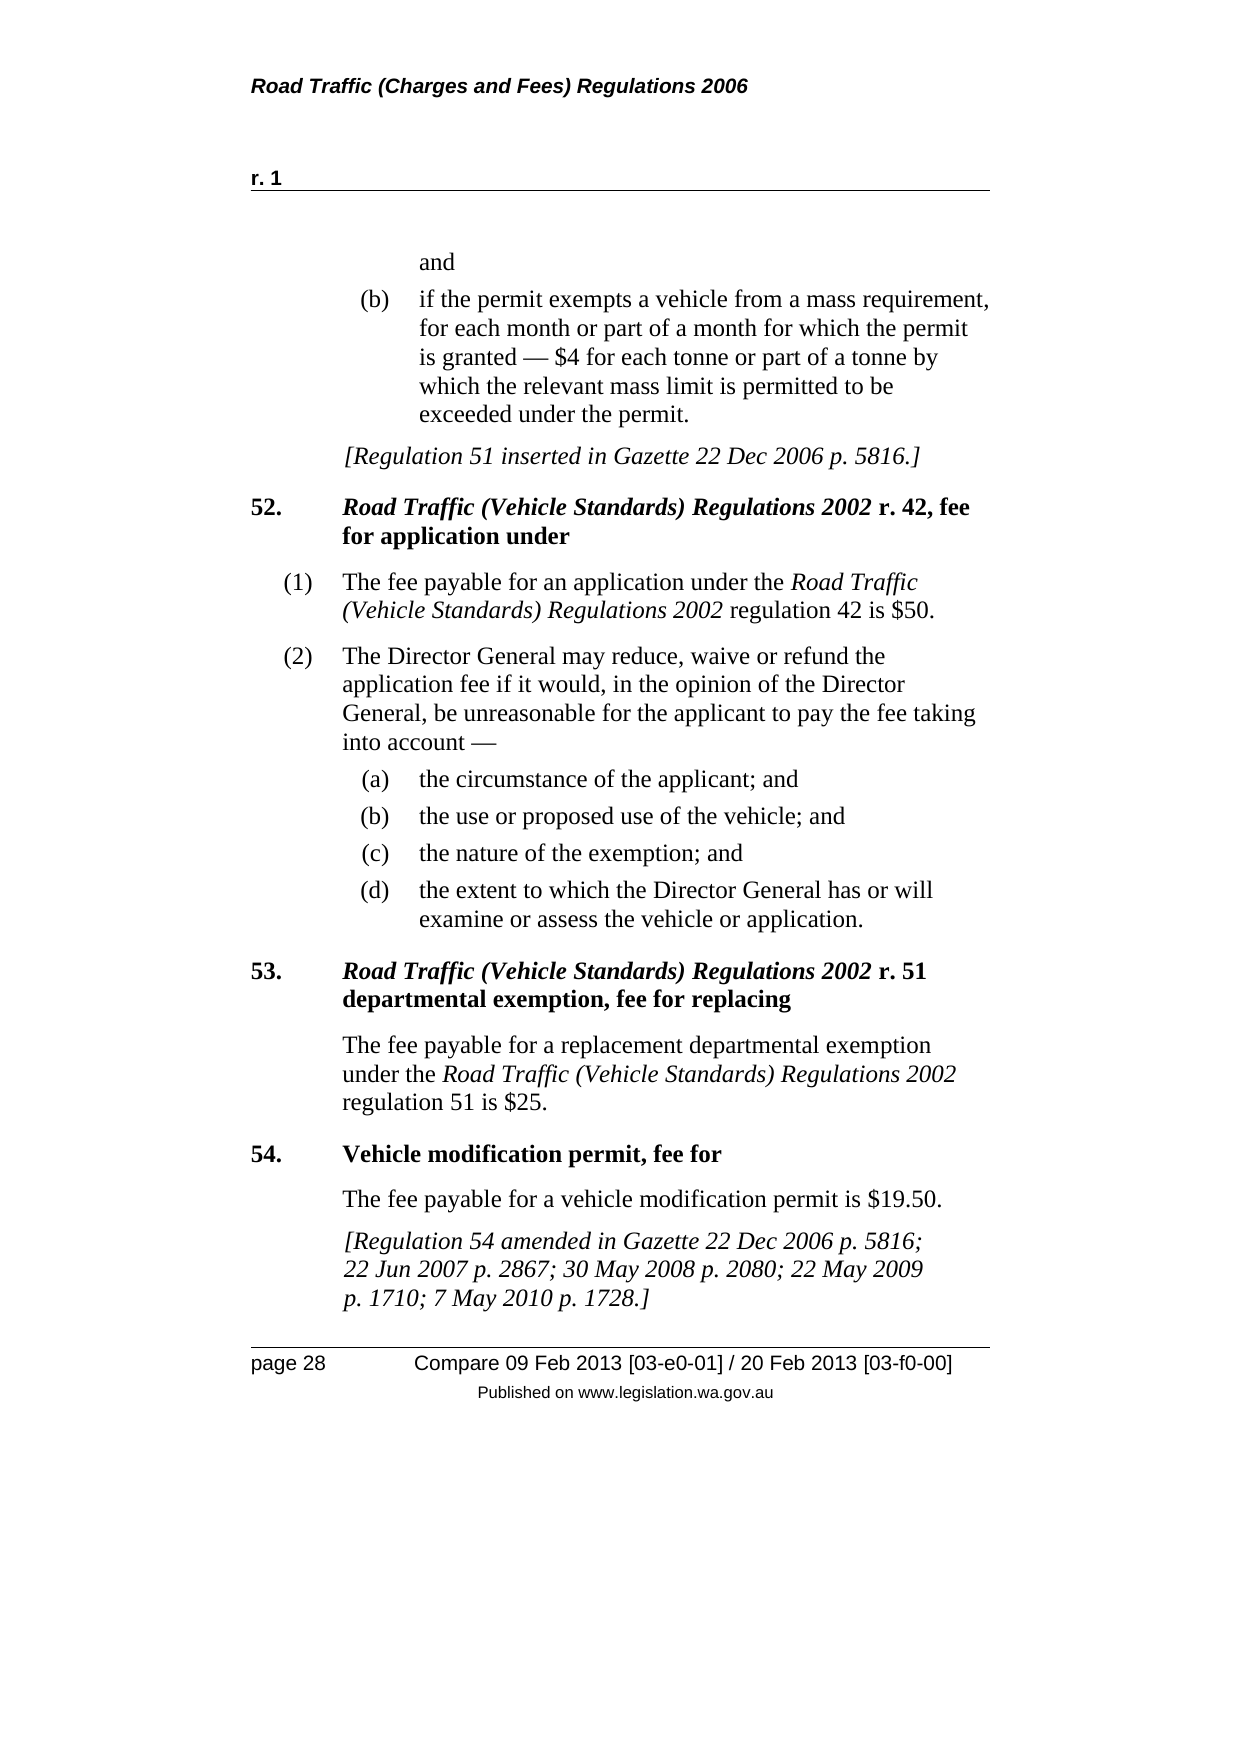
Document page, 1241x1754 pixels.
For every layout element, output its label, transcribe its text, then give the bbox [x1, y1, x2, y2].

subtitle 53. Road Traffic (Vehicle Standards) Regulations 2002 r. 51 departmental exemption, fee for replacing [251, 956, 990, 1013]
subtitle 54. Vehicle modification permit, fee for [251, 1139, 990, 1168]
text [Regulation 54 amended in Gazette 22 Dec 2006 p. 5816; 22 Jun 2007 p. 2867; 30 May 2008 p. 2080; 22 May 2009 p. 1710; 7 May 2010 p. 1728.] [251, 1226, 990, 1312]
text (a) the circumstance of the applicant; and [251, 764, 990, 793]
text (2) The Director General may reduce, waive or refund the application fee if it would, in the opinion of the Director General, be unreasonable for the applicant to pay the fee taking into account — [251, 641, 990, 756]
text The fee payable for a vehicle modification permit is $19.50. [251, 1184, 990, 1213]
subtitle 52. Road Traffic (Vehicle Standards) Regulations 2002 r. 42, fee for application under [251, 492, 990, 550]
text and [251, 247, 990, 276]
text (b) if the permit exempts a vehicle from a mass requirement, for each month or part of a month for which the permit is granted — $4 for each tonne or part of a tonne by which the relevant mass limit is permitted to be exceeded under the permit. [251, 284, 990, 428]
text The fee payable for a replacement departmental exemption under the Road Traffic (Vehicle Standards) Regulations 2002 regulation 51 is $25. [251, 1030, 990, 1116]
text [Regulation 51 inserted in Gazette 22 Dec 2006 p. 5816.] [251, 441, 990, 469]
text (c) the nature of the exemption; and [251, 838, 990, 867]
text (d) the extent to which the Director General has or will examine or assess the vehicle or application. [251, 875, 990, 933]
text (b) the use or proposed use of the vehicle; and [251, 801, 990, 830]
text (1) The fee payable for an application under the Road Traffic (Vehicle Standards) Regulations 2002 regulation 42 is $50. [251, 567, 990, 624]
